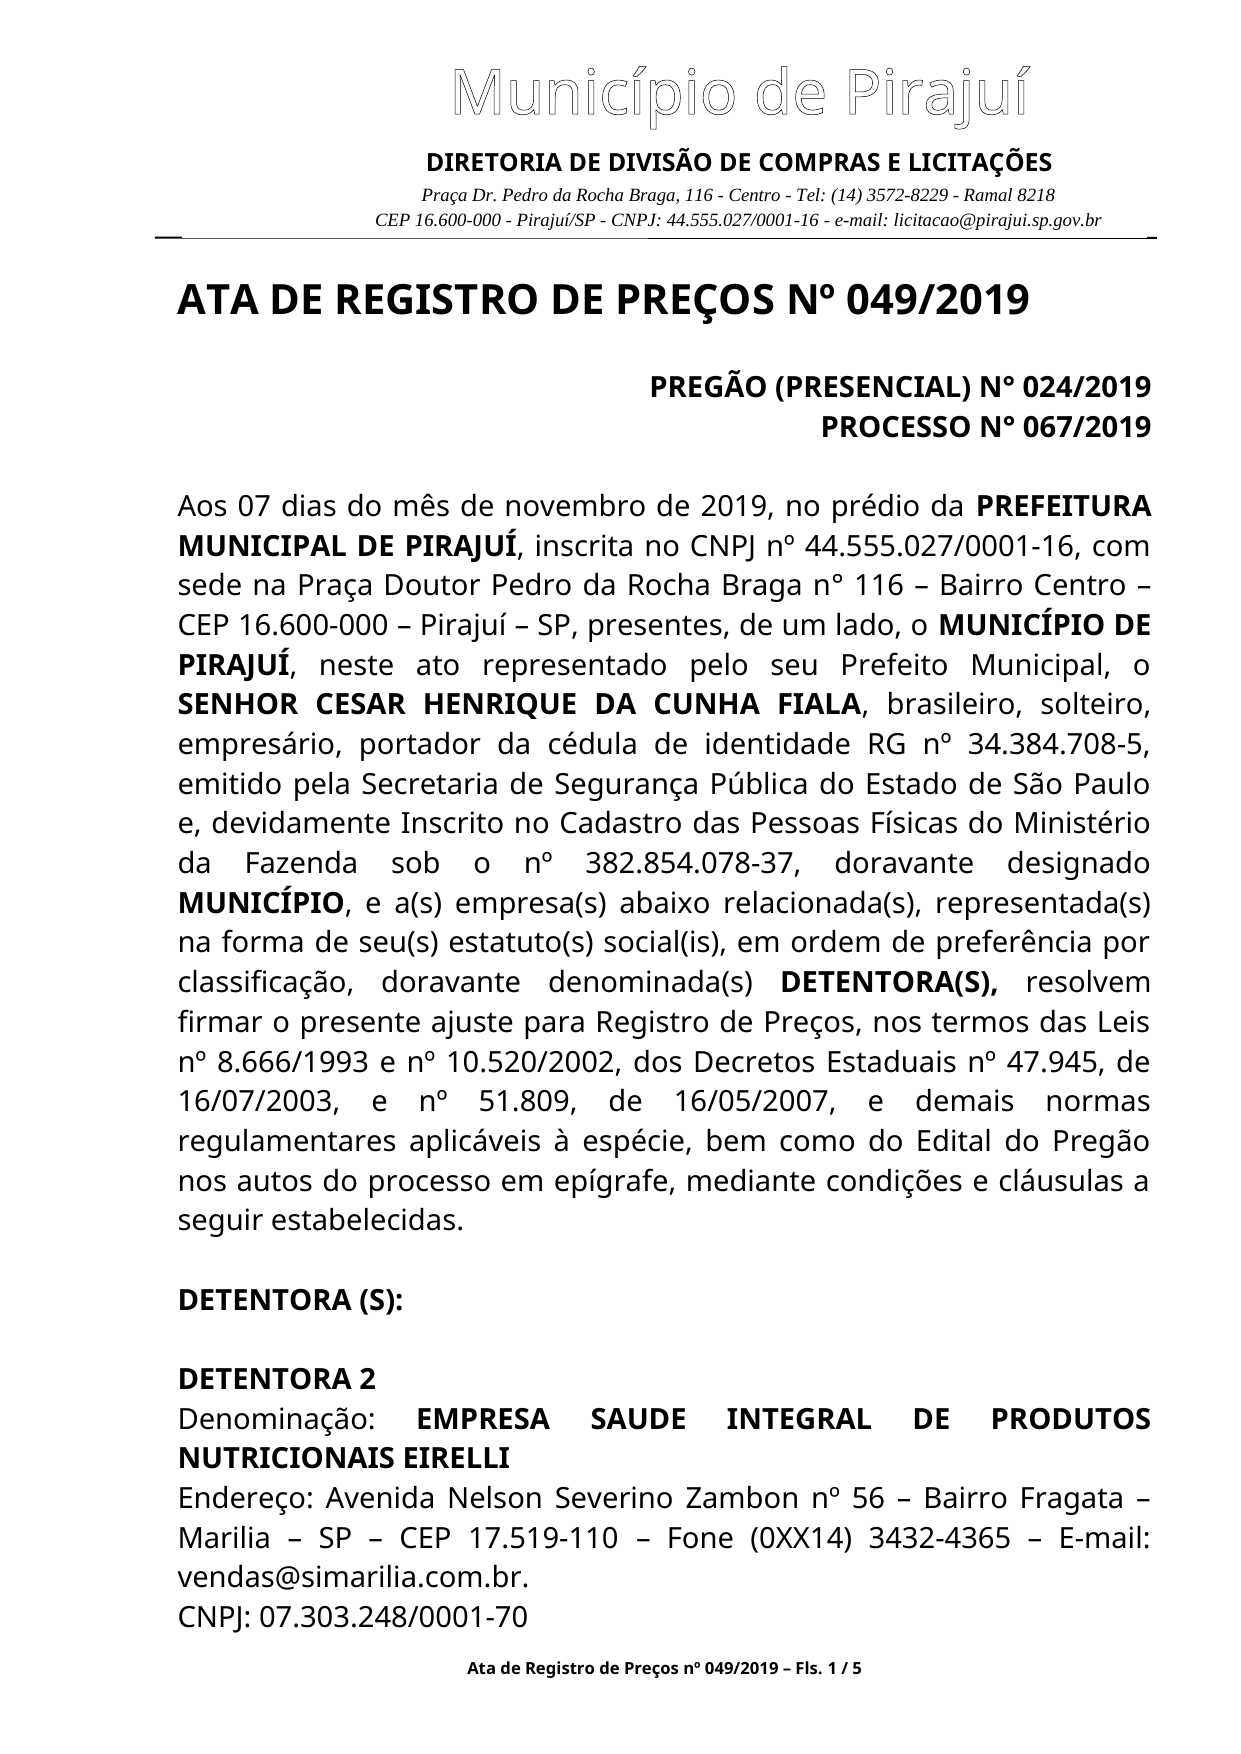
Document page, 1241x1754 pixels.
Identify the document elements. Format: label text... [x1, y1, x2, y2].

text DETENTORA (S): [177, 1279, 1152, 1319]
text PREGÃO (PRESENCIAL) N° 024/2019 [177, 366, 1152, 406]
text Endereço: Avenida Nelson Severino Zambon nº 56 – Bairro Fragata – Marilia – SP – CEP 17.519-110 – Fone (0XX14) 3432-4365 – E-mail: vendas@simarilia.com.br. [177, 1477, 1152, 1596]
text CNPJ: 07.303.248/0001-70 [177, 1596, 1152, 1636]
text DETENTORA 2 [177, 1358, 1152, 1398]
text Denominação: EMPRESA SAUDE INTEGRAL DE PRODUTOS NUTRICIONAIS EIRELLI [177, 1398, 1152, 1477]
text Aos 07 dias do mês de novembro de 2019, no prédio da PREFEITURA MUNICIPAL DE PIRAJUÍ, inscrita no CNPJ nº 44.555.027/0001-16, com sede na Praça Doutor Pedro da Rocha Braga n° 116 – Bairro Centro – CEP 16.600-000 – Pirajuí – SP, presentes, de um lado, o MUNICÍPIO DE PIRAJUÍ, neste ato representado pelo seu Prefeito Municipal, o SENHOR CESAR HENRIQUE DA CUNHA FIALA, brasileiro, solteiro, empresário, portador da cédula de identidade RG nº 34.384.708-5, emitido pela Secretaria de Segurança Pública do Estado de São Paulo e, devidamente Inscrito no Cadastro das Pessoas Físicas do Ministério da Fazenda sob o nº 382.854.078-37, doravante designado MUNICÍPIO, e a(s) empresa(s) abaixo relacionada(s), representada(s) na forma de seu(s) estatuto(s) social(is), em ordem de preferência por classificação, doravante denominada(s) DETENTORA(S), resolvem firmar o presente ajuste para Registro de Preços, nos termos das Leis nº 8.666/1993 e nº 10.520/2002, dos Decretos Estaduais nº 47.945, de 16/07/2003, e nº 51.809, de 16/05/2007, e demais normas regulamentares aplicáveis à espécie, bem como do Edital do Pregão nos autos do processo em epígrafe, mediante condições e cláusulas a seguir estabelecidas. [177, 485, 1152, 1239]
text PROCESSO N° 067/2019 [177, 406, 1152, 446]
text ATA DE REGISTRO DE PREÇOS Nº 049/2019 [177, 270, 1152, 326]
